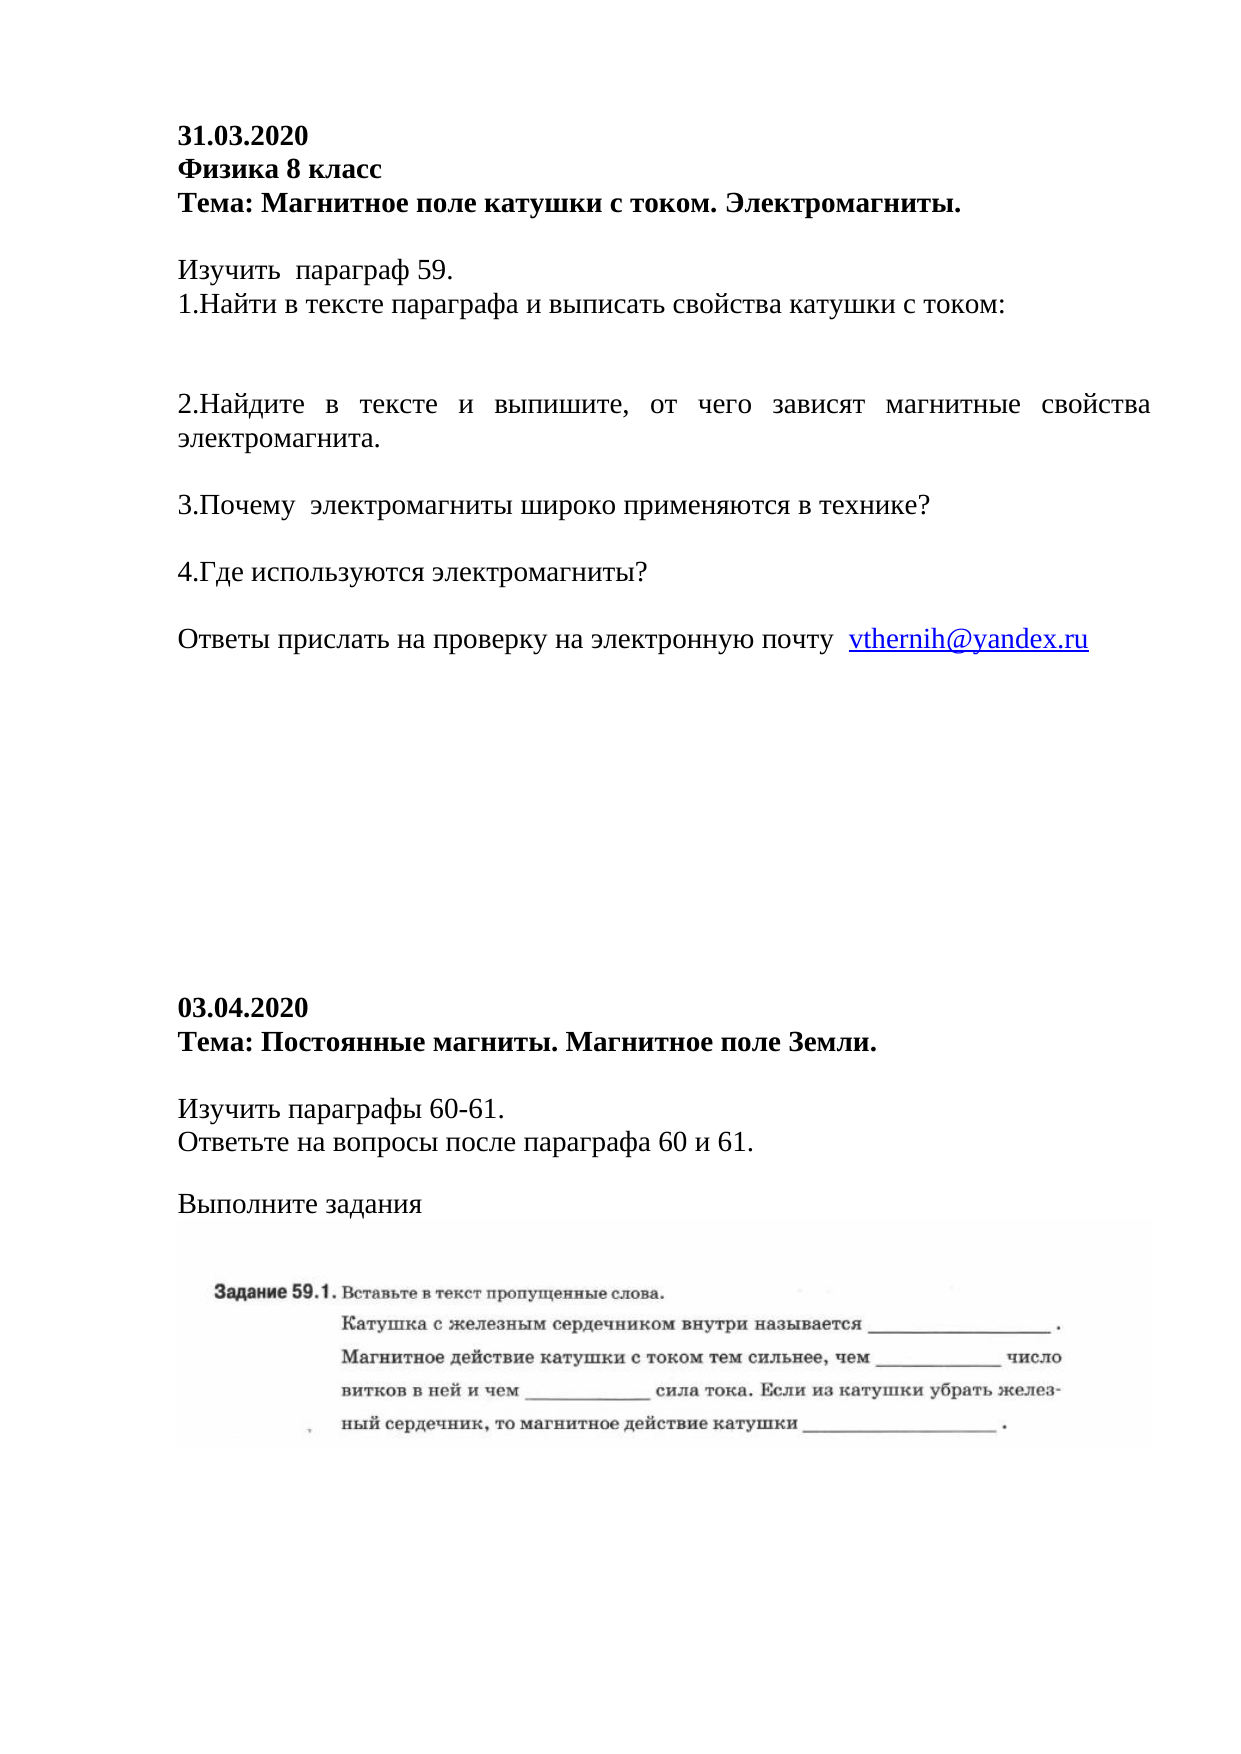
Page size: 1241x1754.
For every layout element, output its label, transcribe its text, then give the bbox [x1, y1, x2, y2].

text 1.Найти в тексте параграфа и выписать свойства катушки с током: [177, 286, 1152, 319]
text 3.Почему электромагниты широко применяются в технике? [177, 487, 1152, 521]
picture [177, 1219, 1152, 1448]
text Изучить параграф 59. [177, 252, 1152, 286]
text Выполните задания [177, 1186, 1152, 1219]
text 4.Где используются электромагниты? [177, 554, 1152, 588]
text Ответы прислать на проверку на электронную почту vthernih@yandex.ru [177, 621, 1152, 655]
text Тема: Постоянные магниты. Магнитное поле Земли. [177, 1024, 1152, 1057]
text 03.04.2020 [177, 990, 1152, 1024]
text Изучить параграфы 60-61. [177, 1091, 1152, 1124]
text Физика 8 класс [177, 152, 1152, 185]
text Ответьте на вопросы после параграфа 60 и 61. [177, 1124, 1152, 1158]
text Тема: Магнитное поле катушки с током. Электромагниты. [177, 185, 1152, 219]
text 31.03.2020 [177, 118, 1152, 152]
text 2.Найдите в тексте и выпишите, от чего зависят магнитные свойства электромагнита. [177, 386, 1152, 453]
